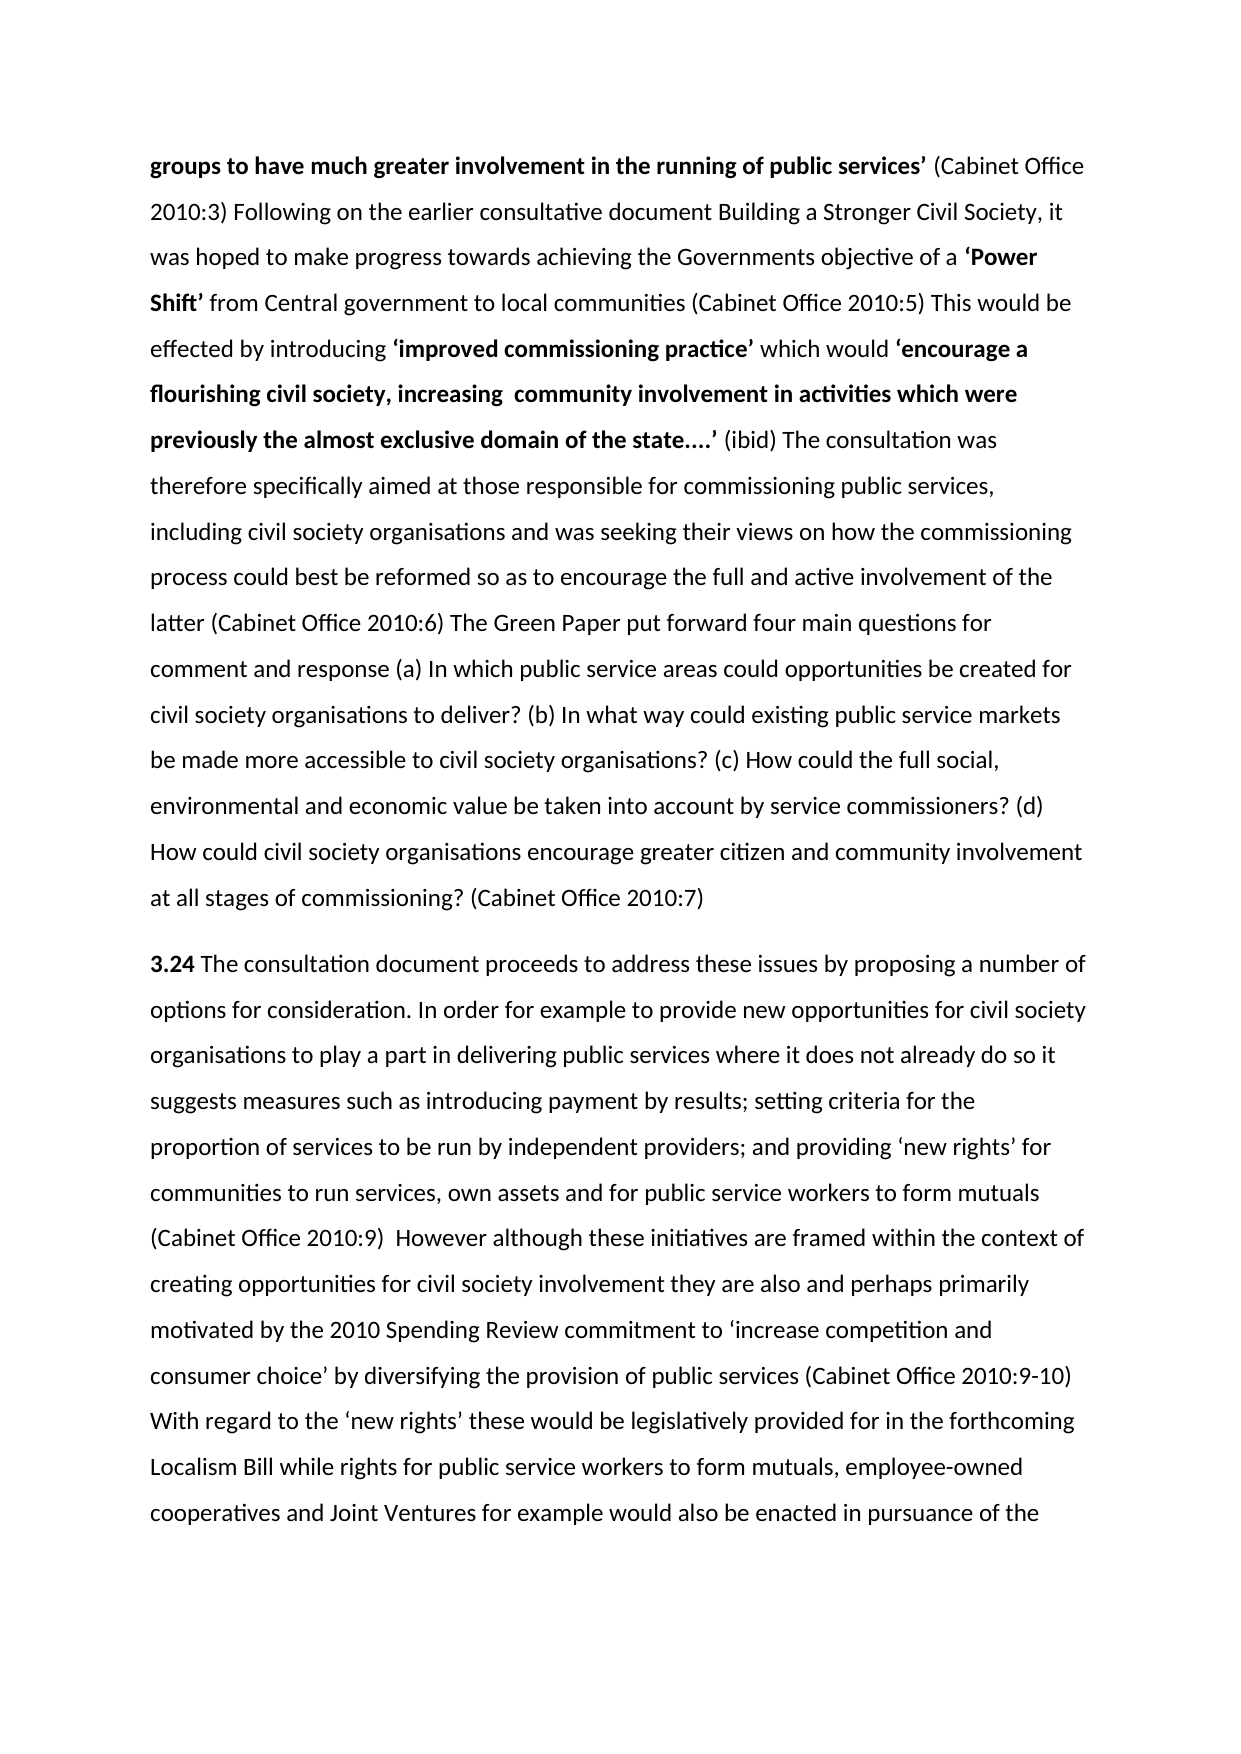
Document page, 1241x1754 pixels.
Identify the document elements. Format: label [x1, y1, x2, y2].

text [150, 948, 1090, 1527]
text [150, 150, 1090, 912]
